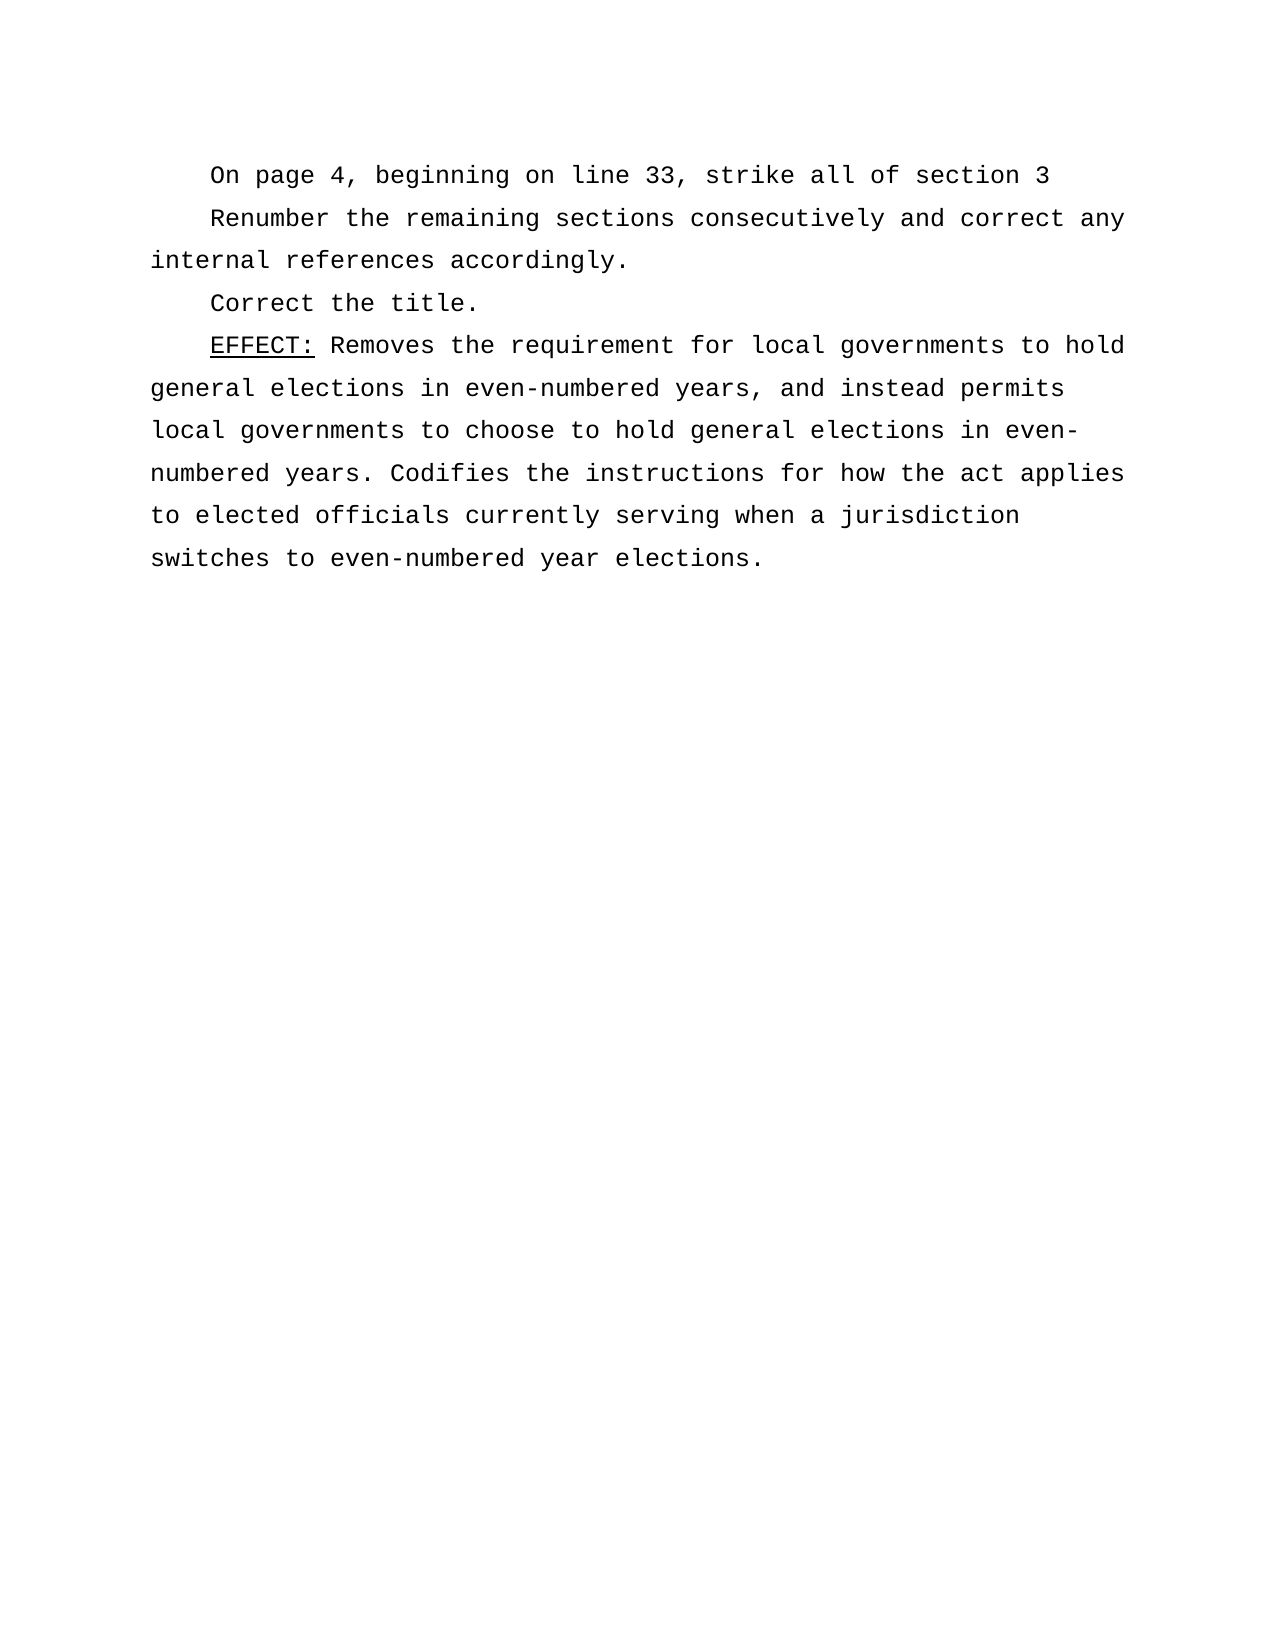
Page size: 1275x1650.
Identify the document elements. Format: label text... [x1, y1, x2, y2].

text On page 4, beginning on line 33, strike all of section 3 [150, 150, 1125, 192]
text Correct the title. [150, 277, 1125, 320]
text EFFECT: Removes the requirement for local governments to hold general elections in even-numbered years, and instead permits local governments to choose to hold general elections in even-numbered years. Codifies the instructions for how the act applies to elected officials currently serving when a jurisdiction switches to even-numbered year elections. [150, 320, 1125, 575]
text Renumber the remaining sections consecutively and correct any internal references accordingly. [150, 192, 1125, 277]
